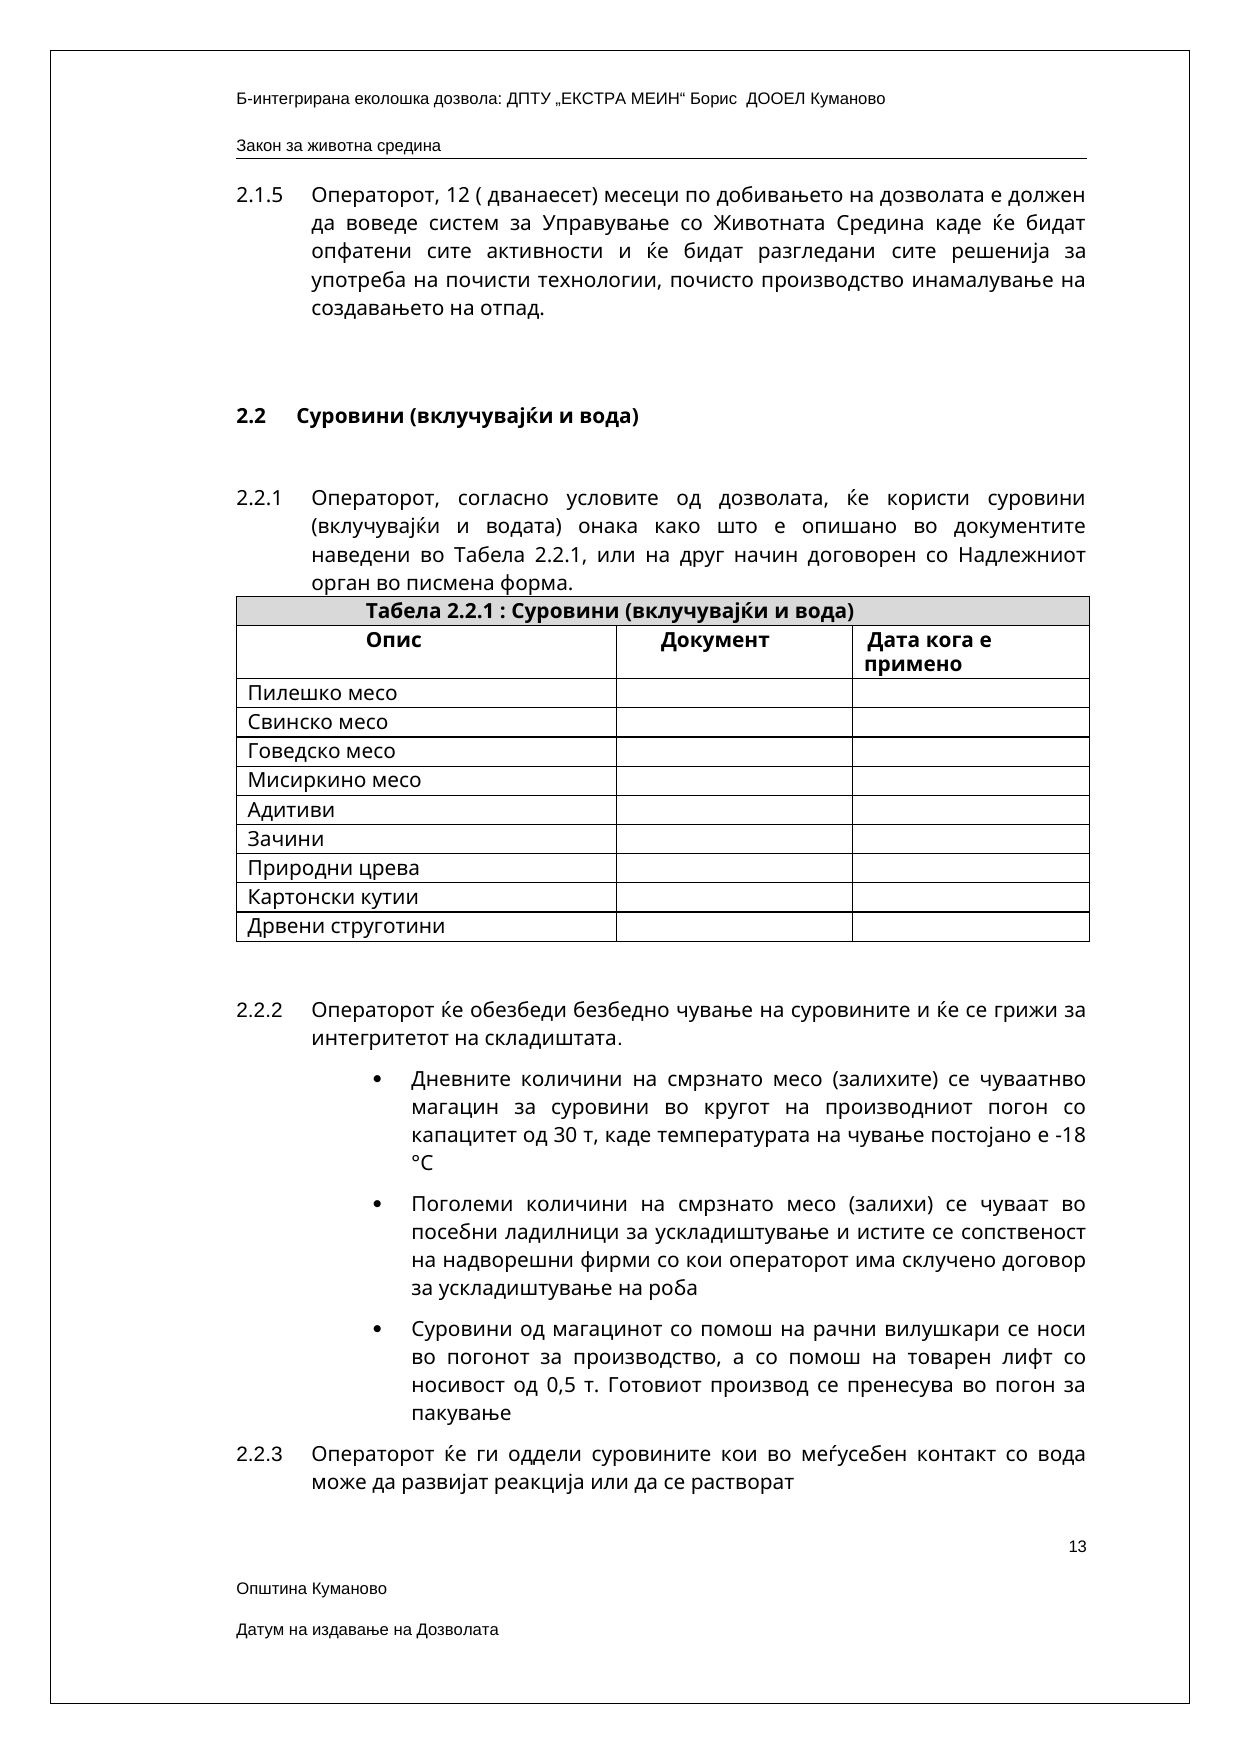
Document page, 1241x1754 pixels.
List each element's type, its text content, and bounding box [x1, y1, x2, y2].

table_cell [617, 825, 852, 853]
table_cell Природни црева [237, 854, 616, 882]
subtitle Операторот, согласно условите од дозволата, ќе користи суровини (вклучувајќи и водата) онака како што е опишано во документите наведени во Табела 2.2.1, или на друг начин договорен со Надлежниот орган во писмена форма. [236, 483, 1087, 596]
table_cell Документ [617, 626, 852, 678]
table_cell Картонски кутии [237, 883, 616, 911]
subtitle Поголеми количини на смрзнато месо (залихи) се чуваат во посебни ладилници за ускладиштување и истите се сопственост на надворешни фирми со кои операторот има склучено договор за ускладиштување на роба [374, 1188, 1087, 1301]
table_cell [853, 854, 1089, 882]
table_cell Пилешко месо [237, 679, 616, 707]
table_cell [853, 883, 1089, 911]
table_cell [617, 708, 852, 736]
subtitle Суровини од магацинот со помош на рачни вилушкари се носи во погонот за производство, а со помош на товарен лифт со носивост од 0,5 т. Готовиот производ се пренесува во погон за пакување [374, 1313, 1087, 1426]
table_cell [853, 913, 1089, 941]
table_cell [853, 767, 1089, 795]
table_cell [617, 854, 852, 882]
table_cell [853, 679, 1089, 707]
table_cell [617, 679, 852, 707]
table_cell Опис [237, 626, 616, 678]
table_cell Мисиркино месо [237, 767, 616, 795]
subtitle Операторот, 12 ( дванаесет) месеци по добивањето на дозволата е должен да воведе систем за Управување со Животната Средина каде ќе бидат опфатени сите активности и ќе бидат разгледани сите решенија за употреба на почисти технологии, почисто производство инамалување на создавањето на отпад. [236, 180, 1087, 321]
table_cell [853, 796, 1089, 824]
table_cell [617, 738, 852, 766]
table_header Табела 2.2.1 : Суровини (вклучувајќи и вода) [237, 597, 1089, 625]
table_cell [617, 913, 852, 941]
table_cell [617, 796, 852, 824]
table_cell [617, 883, 852, 911]
table_cell [617, 767, 852, 795]
subtitle Операторот ќе обезбеди безбедно чување на суровините и ќе се грижи за интегритетот на складиштата. [236, 995, 1087, 1051]
table_cell Адитиви [237, 796, 616, 824]
table_cell Зачини [237, 825, 616, 853]
table_cell Дата кога е примено [853, 626, 1089, 678]
table_cell Дрвени струготини [237, 913, 616, 941]
table_cell [853, 825, 1089, 853]
subtitle Дневните количини на смрзнато месо (залихите) се чуваатнво магацин за суровини во кругот на производниот погон со капацитет од 30 т, каде температурата на чување постојано е -18 °С [374, 1063, 1087, 1176]
subtitle Суровини (вклучувајќи и вода) [236, 399, 1087, 430]
subtitle Операторот ќе ги оддели суровините кои во меѓусебен контакт со вода може да развијат реакција или да се растворат [236, 1438, 1087, 1495]
table_cell [853, 738, 1089, 766]
table_cell [853, 708, 1089, 736]
table_cell Говедско месо [237, 738, 616, 766]
table_cell Свинско месо [237, 708, 616, 736]
